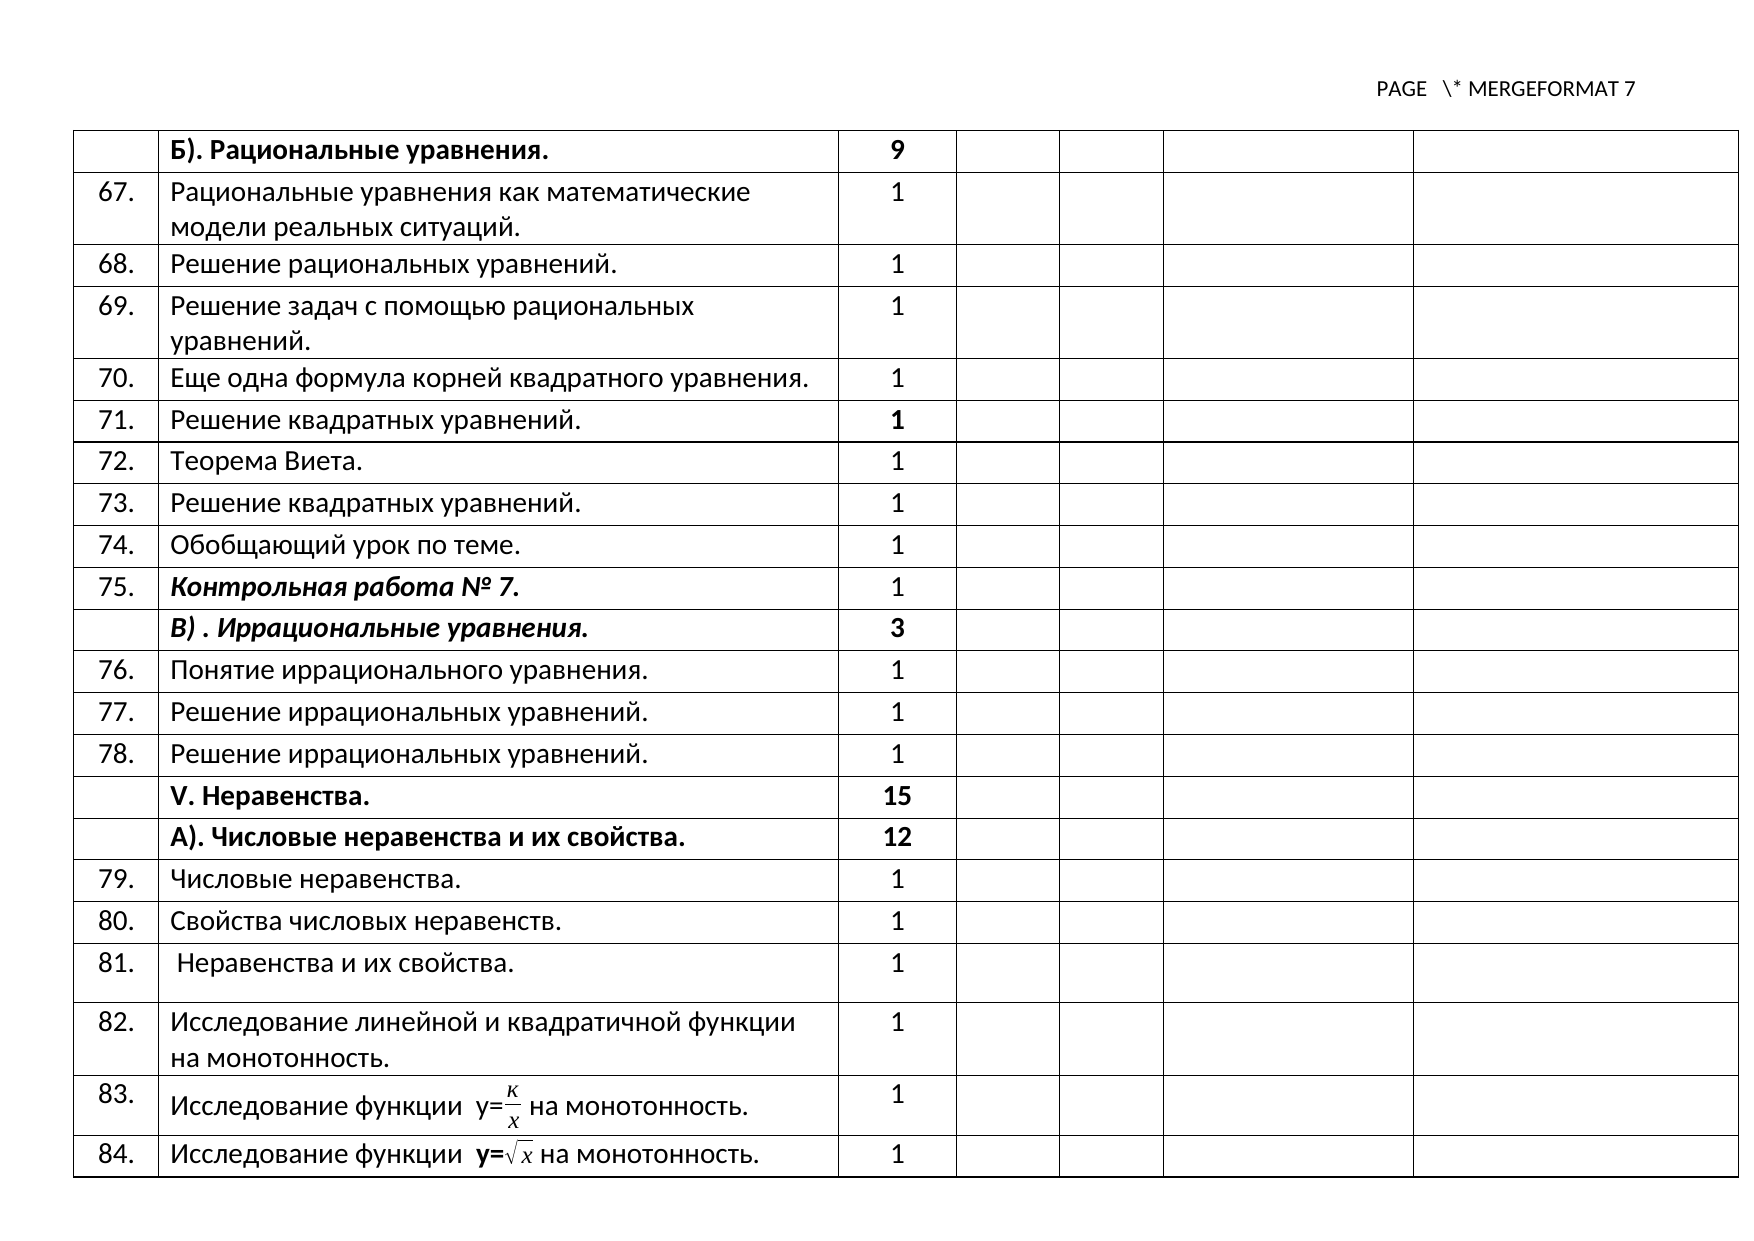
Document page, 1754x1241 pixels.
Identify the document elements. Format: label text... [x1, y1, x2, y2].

table_cell [1060, 651, 1163, 692]
table_cell [1060, 131, 1163, 172]
table_cell [1060, 819, 1163, 859]
table_cell [1164, 819, 1413, 859]
table_cell 74. [74, 526, 158, 567]
table_cell [1414, 131, 1738, 172]
table_cell 1 [839, 693, 956, 734]
table_cell [957, 443, 1059, 483]
table_cell [1414, 1003, 1738, 1074]
table_cell Решение иррациональных уравнений. [159, 735, 838, 776]
table_cell [957, 526, 1059, 567]
table_cell [1414, 944, 1738, 1002]
table_cell 3 [839, 610, 956, 650]
table_cell 12 [839, 819, 956, 859]
table_cell [1060, 568, 1163, 608]
table_cell 73. [74, 484, 158, 525]
table_cell Исследование линейной и квадратичной функции на монотонность. [159, 1003, 838, 1074]
table_cell 67. [74, 173, 158, 244]
table_cell [1060, 1076, 1163, 1134]
table_cell [1060, 1136, 1163, 1176]
table_cell [957, 131, 1059, 172]
table_cell [1164, 131, 1413, 172]
table_cell [957, 1136, 1059, 1176]
table_cell V. Неравенства. [159, 777, 838, 817]
table_cell 1 [839, 735, 956, 776]
table_cell [1414, 484, 1738, 525]
table_cell [1060, 359, 1163, 400]
table_cell 1 [839, 245, 956, 286]
table_cell 15 [839, 777, 956, 817]
table_cell [1060, 443, 1163, 483]
table_cell 78. [74, 735, 158, 776]
table_cell 1 [839, 484, 956, 525]
table_cell [1060, 902, 1163, 943]
table_cell [1164, 443, 1413, 483]
table_cell [957, 401, 1059, 441]
table_cell Свойства числовых неравенств. [159, 902, 838, 943]
table_cell [74, 819, 158, 859]
table_cell [1414, 860, 1738, 901]
table_cell 1 [839, 1136, 956, 1176]
table_cell [1060, 777, 1163, 817]
table_cell [1414, 819, 1738, 859]
table_cell Исследование функции у= на монотонность. [159, 1136, 838, 1176]
table_cell 1 [839, 443, 956, 483]
table_cell [1164, 1136, 1413, 1176]
table_cell 83. [74, 1076, 158, 1134]
table_cell [1414, 902, 1738, 943]
table_cell [1414, 401, 1738, 441]
table_cell 1 [839, 1003, 956, 1074]
table_cell [1164, 735, 1413, 776]
table_cell [1414, 443, 1738, 483]
table_cell [1164, 484, 1413, 525]
table_cell [1414, 693, 1738, 734]
table_cell 1 [839, 568, 956, 608]
table_cell [1060, 526, 1163, 567]
table_cell [1414, 1136, 1738, 1176]
table_cell [1414, 568, 1738, 608]
table_cell 9 [839, 131, 956, 172]
table_cell В) . Иррациональные уравнения. [159, 610, 838, 650]
table_cell Решение задач с помощью рациональных уравнений. [159, 287, 838, 358]
table_cell Неравенства и их свойства. [159, 944, 838, 1002]
table_cell 76. [74, 651, 158, 692]
table_cell [1060, 735, 1163, 776]
table_cell Обобщающий урок по теме. [159, 526, 838, 567]
table_cell [1164, 610, 1413, 650]
table_cell [1060, 401, 1163, 441]
table_cell [1060, 484, 1163, 525]
table_cell [957, 245, 1059, 286]
table_cell [1060, 610, 1163, 650]
table_cell [1414, 610, 1738, 650]
table_cell [957, 777, 1059, 817]
table_cell [1060, 693, 1163, 734]
table_cell 1 [839, 1076, 956, 1134]
table_cell [74, 777, 158, 817]
table_cell [1164, 401, 1413, 441]
table_cell 79. [74, 860, 158, 901]
table_cell [1060, 287, 1163, 358]
table_cell 80. [74, 902, 158, 943]
table_cell 77. [74, 693, 158, 734]
table_cell [1414, 1076, 1738, 1134]
table_cell [957, 568, 1059, 608]
table_cell 1 [839, 359, 956, 400]
table_cell [1164, 944, 1413, 1002]
table_cell [1164, 287, 1413, 358]
table_cell [1060, 860, 1163, 901]
table_cell [1060, 245, 1163, 286]
table_cell [1060, 944, 1163, 1002]
table_cell [1414, 359, 1738, 400]
table_cell [1060, 173, 1163, 244]
table_cell [1414, 777, 1738, 817]
table_cell 1 [839, 860, 956, 901]
table_cell [1164, 651, 1413, 692]
table_cell [1164, 568, 1413, 608]
table_cell 84. [74, 1136, 158, 1176]
table_cell Рациональные уравнения как математические модели реальных ситуаций. [159, 173, 838, 244]
table_cell [1060, 1003, 1163, 1074]
table_cell Теорема Виета. [159, 443, 838, 483]
table_cell [1164, 359, 1413, 400]
table_cell [1414, 173, 1738, 244]
table_cell Еще одна формула корней квадратного уравнения. [159, 359, 838, 400]
table_cell Исследование функции у= на монотонность. [159, 1076, 838, 1134]
table_cell Б). Рациональные уравнения. [159, 131, 838, 172]
table_cell [1164, 693, 1413, 734]
table_cell Решение иррациональных уравнений. [159, 693, 838, 734]
table_cell Числовые неравенства. [159, 860, 838, 901]
table_cell [957, 860, 1059, 901]
table_cell Решение квадратных уравнений. [159, 484, 838, 525]
table_cell Решение рациональных уравнений. [159, 245, 838, 286]
table_cell 69. [74, 287, 158, 358]
table_cell [1164, 1003, 1413, 1074]
table_cell [1414, 287, 1738, 358]
table_cell А). Числовые неравенства и их свойства. [159, 819, 838, 859]
table_cell [1164, 902, 1413, 943]
table_cell [957, 944, 1059, 1002]
table_cell 1 [839, 287, 956, 358]
table_cell [957, 359, 1059, 400]
table_cell Понятие иррационального уравнения. [159, 651, 838, 692]
table_cell 75. [74, 568, 158, 608]
table_cell [1414, 245, 1738, 286]
table_cell [1164, 173, 1413, 244]
table_cell [1164, 1076, 1413, 1134]
table_cell [957, 610, 1059, 650]
table_cell [1414, 735, 1738, 776]
table_cell [957, 287, 1059, 358]
table_cell 82. [74, 1003, 158, 1074]
table_cell 1 [839, 902, 956, 943]
table_cell 70. [74, 359, 158, 400]
table_cell 81. [74, 944, 158, 1002]
table_cell 1 [839, 173, 956, 244]
table_cell [957, 1076, 1059, 1134]
table_cell 1 [839, 651, 956, 692]
table_cell Решение квадратных уравнений. [159, 401, 838, 441]
table_cell 1 [839, 944, 956, 1002]
table_cell 72. [74, 443, 158, 483]
table_cell 68. [74, 245, 158, 286]
table_cell [957, 484, 1059, 525]
table_cell 1 [839, 526, 956, 567]
table_cell [957, 819, 1059, 859]
table_cell [1164, 245, 1413, 286]
table_cell [957, 651, 1059, 692]
table_cell 1 [839, 401, 956, 441]
table_cell 71. [74, 401, 158, 441]
table_cell [957, 173, 1059, 244]
table_cell [74, 131, 158, 172]
table_cell Контрольная работа № 7. [159, 568, 838, 608]
table_cell [1164, 526, 1413, 567]
table_cell [1414, 651, 1738, 692]
table_cell [957, 735, 1059, 776]
table_cell [1164, 860, 1413, 901]
table_cell [74, 610, 158, 650]
table_cell [1164, 777, 1413, 817]
table_cell [957, 902, 1059, 943]
table_cell [1414, 526, 1738, 567]
table_cell [957, 693, 1059, 734]
table_cell [957, 1003, 1059, 1074]
